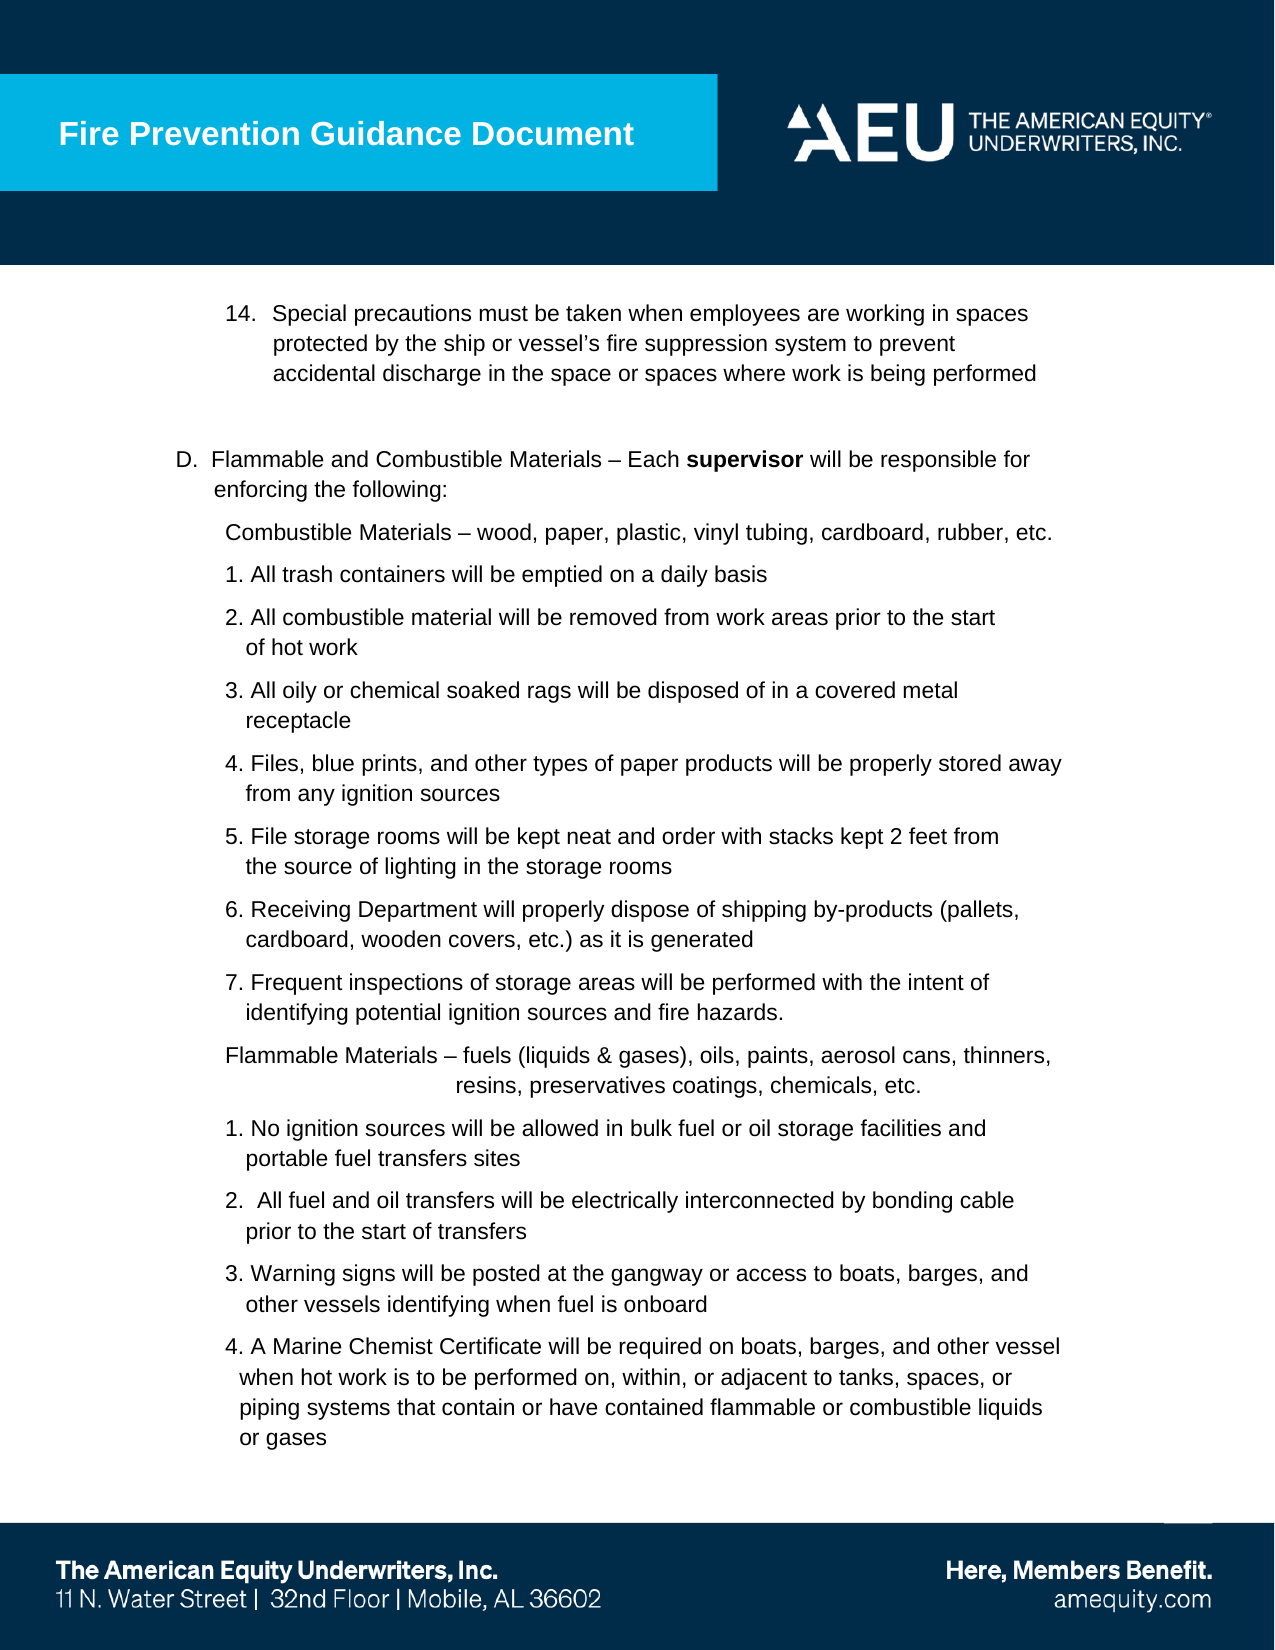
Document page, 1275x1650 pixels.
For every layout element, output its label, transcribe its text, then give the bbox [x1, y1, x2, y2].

text 4. A Marine Chemist Certificate will be required on boats, barges, and other vessel when hot work is to be performed on, within, or adjacent to tanks, spaces, or piping systems that contain or have contained flammable or combustible liquids or gases [150, 1333, 1144, 1450]
text 3. Warning signs will be posted at the gangway or access to boats, barges, and other vessels identifying when fuel is onboard [150, 1260, 1144, 1317]
text 5. File storage rooms will be kept neat and order with stacks kept 2 feet from the source of lighting in the storage rooms [150, 823, 1144, 879]
text 1. All trash containers will be emptied on a daily basis [150, 561, 1144, 588]
text 2. All fuel and oil transfers will be electrically interconnected by bonding cable prior to the start of transfers [150, 1187, 1144, 1244]
text Flammable Materials – fuels (liquids & gases), oils, paints, aerosol cans, thinners, resins, preservatives coatings, chemicals, etc. [150, 1042, 1144, 1098]
text D. Flammable and Combustible Materials – Each supervisor will be responsible for enforcing the following: [150, 446, 1144, 502]
text 1. No ignition sources will be allowed in bulk fuel or oil storage facilities and portable fuel transfers sites [150, 1114, 1144, 1171]
picture [0, 0, 1275, 1650]
text 7. Frequent inspections of storage areas will be performed with the intent of identifying potential ignition sources and fire hazards. [150, 969, 1144, 1025]
text 6. Receiving Department will properly dispose of shipping by-products (pallets, cardboard, wooden covers, etc.) as it is generated [150, 896, 1144, 952]
text 2. All combustible material will be removed from work areas prior to the start of hot work [150, 604, 1144, 661]
list Special precautions must be taken when employees are working in spaces protected by the ship or vessel’s fire suppression system to prevent accidental discharge in the space or spaces where work is being performed [225, 300, 1144, 387]
text 4. Files, blue prints, and other types of paper products will be properly stored away from any ignition sources [150, 750, 1144, 807]
text 3. All oily or chemical soaked rags will be disposed of in a covered metal receptacle [150, 677, 1144, 734]
text Combustible Materials – wood, paper, plastic, vinyl tubing, cardboard, rubber, etc. [150, 519, 1144, 545]
